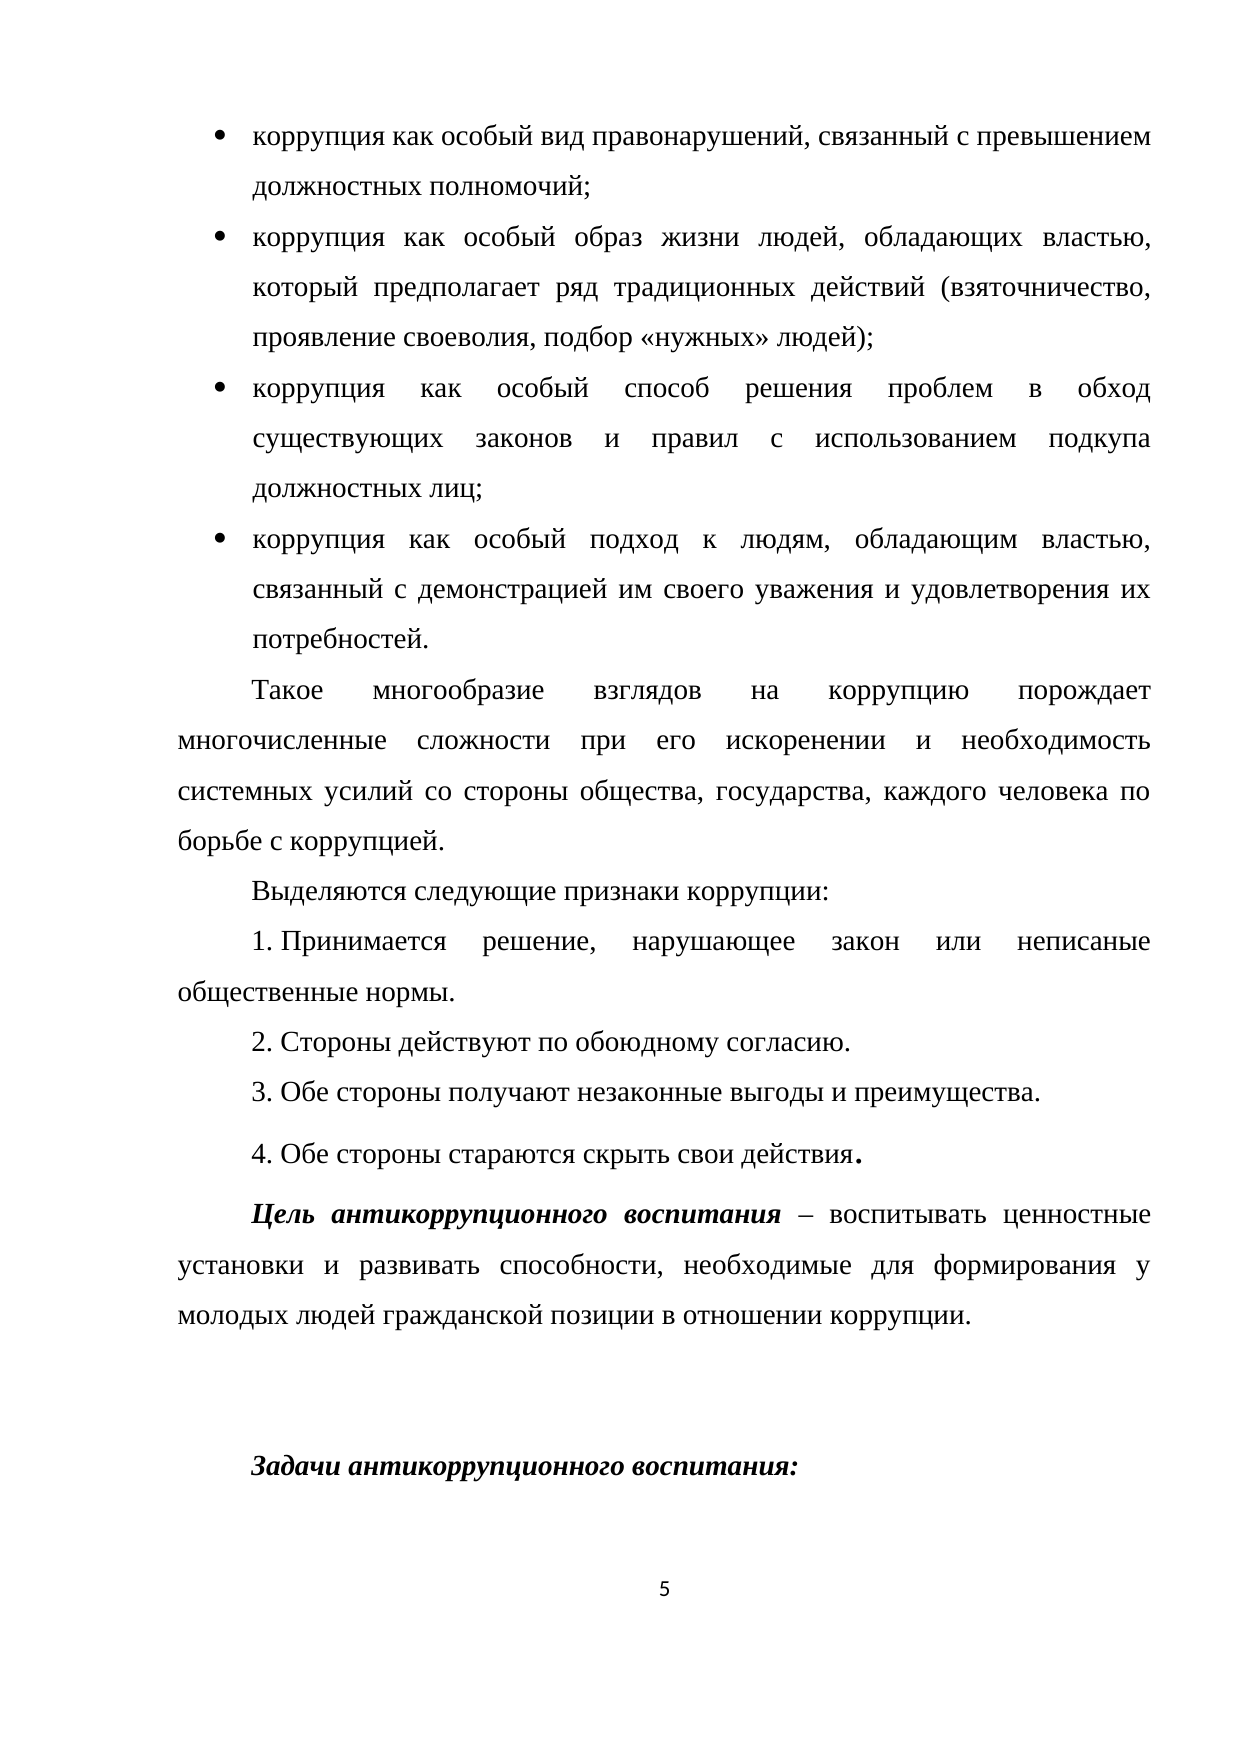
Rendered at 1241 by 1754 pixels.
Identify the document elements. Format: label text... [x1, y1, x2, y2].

list коррупция как особый вид правонарушений, связанный с превышением должностных полномочий; [215, 118, 1152, 202]
text Задачи антикоррупционного воспитания: [177, 1448, 1152, 1482]
text 4. Обе стороны стараются скрыть свои действия. [177, 1125, 1152, 1173]
text 3. Обе стороны получают незаконные выгоды и преимущества. [177, 1074, 1152, 1108]
text Цель антикоррупционного воспитания – воспитывать ценностные установки и развивать способности, необходимые для формирования у молодых людей гражданской позиции в отношении коррупции. [177, 1197, 1152, 1331]
text 1. Принимается решение, нарушающее закон или неписаные общественные нормы. [177, 923, 1152, 1007]
list коррупция как особый образ жизни людей, обладающих властью, который предполагает ряд традиционных действий (взяточничество, проявление своеволия, подбор «нужных» людей); [215, 219, 1152, 353]
list коррупция как особый способ решения проблем в обход существующих законов и правил с использованием подкупа должностных лиц; [215, 370, 1152, 504]
text Выделяются следующие признаки коррупции: [177, 873, 1152, 907]
text 2. Стороны действуют по обоюдному согласию. [177, 1024, 1152, 1058]
text Такое многообразие взглядов на коррупцию порождает многочисленные сложности при его искоренении и необходимость системных усилий со стороны общества, государства, каждого человека по борьбе с коррупцией. [177, 672, 1152, 856]
list коррупция как особый подход к людям, обладающим властью, связанный с демонстрацией им своего уважения и удовлетворения их потребностей. [215, 521, 1152, 655]
